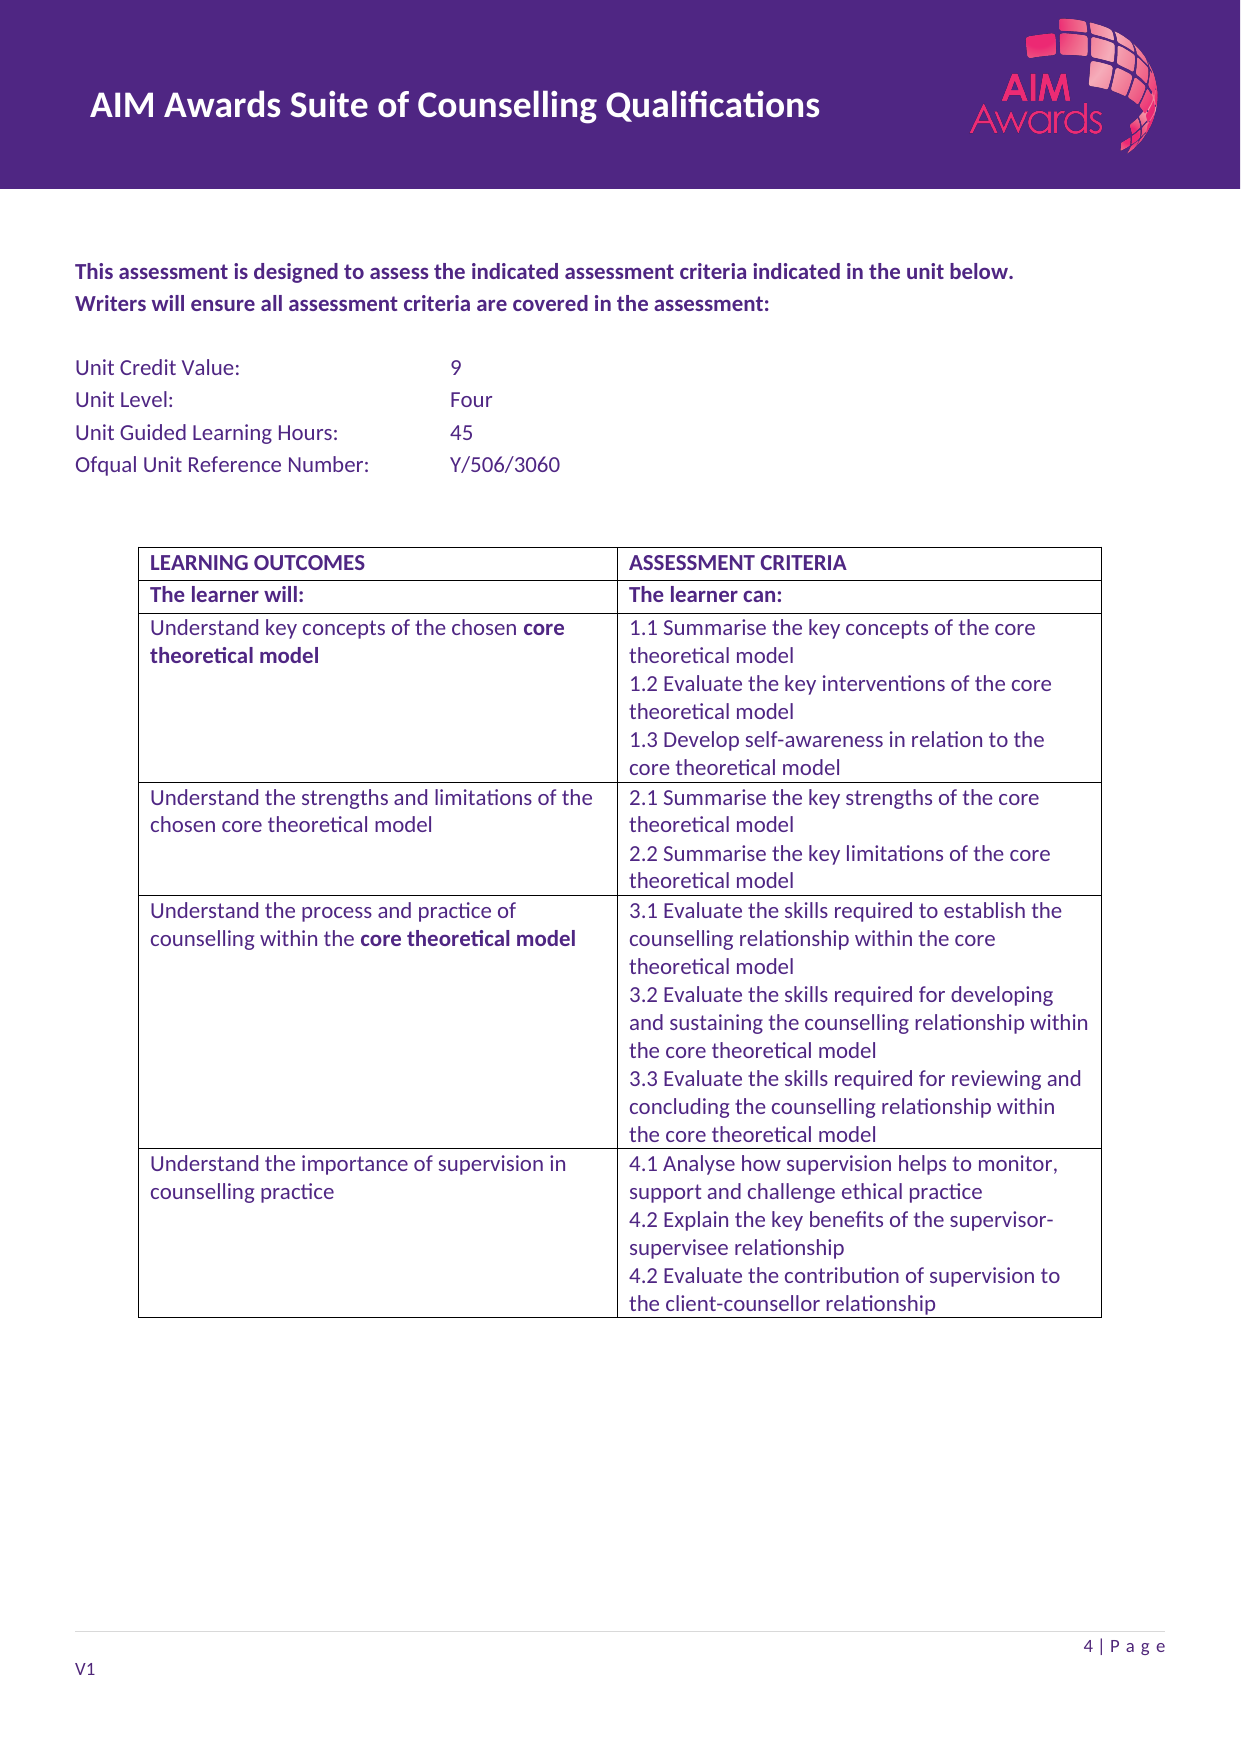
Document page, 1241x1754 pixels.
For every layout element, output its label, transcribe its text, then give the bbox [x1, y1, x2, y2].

table_cell Understand the strengths and limitations of the chosen core theoretical model [139, 783, 617, 895]
table_header LEARNING OUTCOMES [139, 548, 617, 579]
text Unit Guided Learning Hours: 45 [75, 418, 1165, 446]
text This assessment is designed to assess the indicated assessment criteria indicated in the unit below. [75, 257, 1165, 285]
text Writers will ensure all assessment criteria are covered in the assessment: [75, 289, 1165, 317]
text Unit Credit Value: 9 [75, 353, 1165, 381]
table_cell 3.1 Evaluate the skills required to establish the counselling relationship within the core theoretical model 3.2 Evaluate the skills required for developing and sustaining the counselling relationship within the core theoretical model 3.3 Evaluate the skills required for reviewing and concluding the counselling relationship within the core theoretical model [618, 896, 1101, 1148]
table_cell 2.1 Summarise the key strengths of the core theoretical model 2.2 Summarise the key limitations of the core theoretical model [618, 783, 1101, 895]
picture [961, 11, 1166, 157]
table_cell Understand the importance of supervision in counselling practice [139, 1149, 617, 1317]
text Unit Level: Four [75, 386, 1165, 414]
table_cell Understand key concepts of the chosen core theoretical model [139, 614, 617, 782]
table_header ASSESSMENT CRITERIA [618, 548, 1101, 579]
table_cell The learner can: [618, 581, 1101, 612]
table_cell 4.1 Analyse how supervision helps to monitor, support and challenge ethical practice 4.2 Explain the key benefits of the supervisor-supervisee relationship 4.2 Evaluate the contribution of supervision to the client-counsellor relationship [618, 1149, 1101, 1317]
text Ofqual Unit Reference Number: Y/506/3060 [75, 450, 1165, 478]
table_cell Understand the process and practice of counselling within the core theoretical model [139, 896, 617, 1148]
table_cell 1.1 Summarise the key concepts of the core theoretical model 1.2 Evaluate the key interventions of the core theoretical model 1.3 Develop self-awareness in relation to the core theoretical model [618, 614, 1101, 782]
table_cell The learner will: [139, 581, 617, 612]
